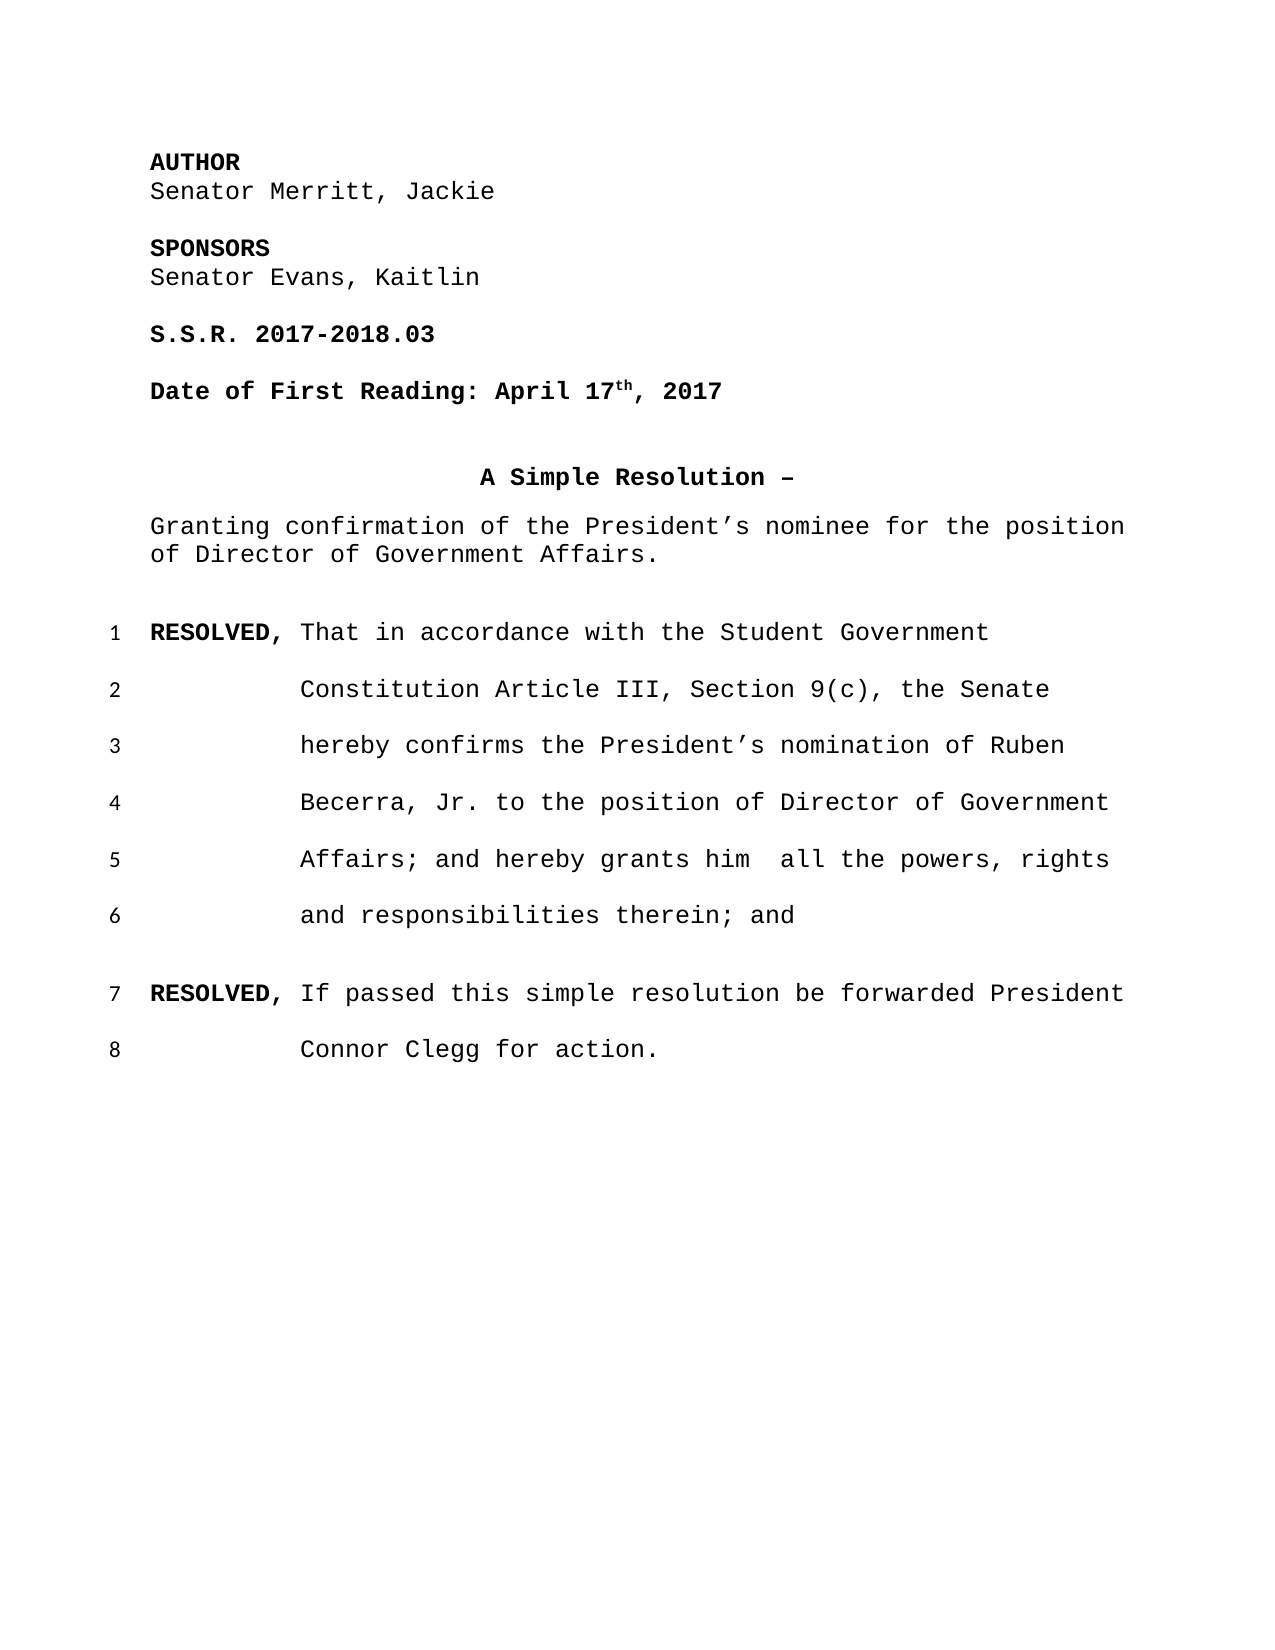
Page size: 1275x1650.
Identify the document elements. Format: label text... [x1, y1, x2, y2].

text AUTHOR [150, 150, 1125, 178]
text Granting confirmation of the President’s nominee for the position of Director of Government Affairs. [150, 513, 1125, 599]
text Date of First Reading: April 17th, 2017 [150, 378, 1125, 407]
text S.S.R. 2017-2018.03 [150, 321, 1125, 349]
text Senator Evans, Kaitlin [150, 264, 1125, 292]
text RESOLVED, That in accordance with the Student Government Constitution Article III, Section 9(c), the Senate hereby confirms the President’s nomination of Ruben Becerra, Jr. to the position of Director of Government Affairs; and hereby grants him all the powers, rights and responsibilities therein; and [150, 619, 1125, 931]
text Senator Merritt, Jackie [150, 178, 1125, 207]
text RESOLVED, If passed this simple resolution be forwarded President Connor Clegg for action. [150, 980, 1125, 1065]
text A Simple Resolution – [150, 464, 1125, 492]
text SPONSORS [150, 236, 1125, 264]
